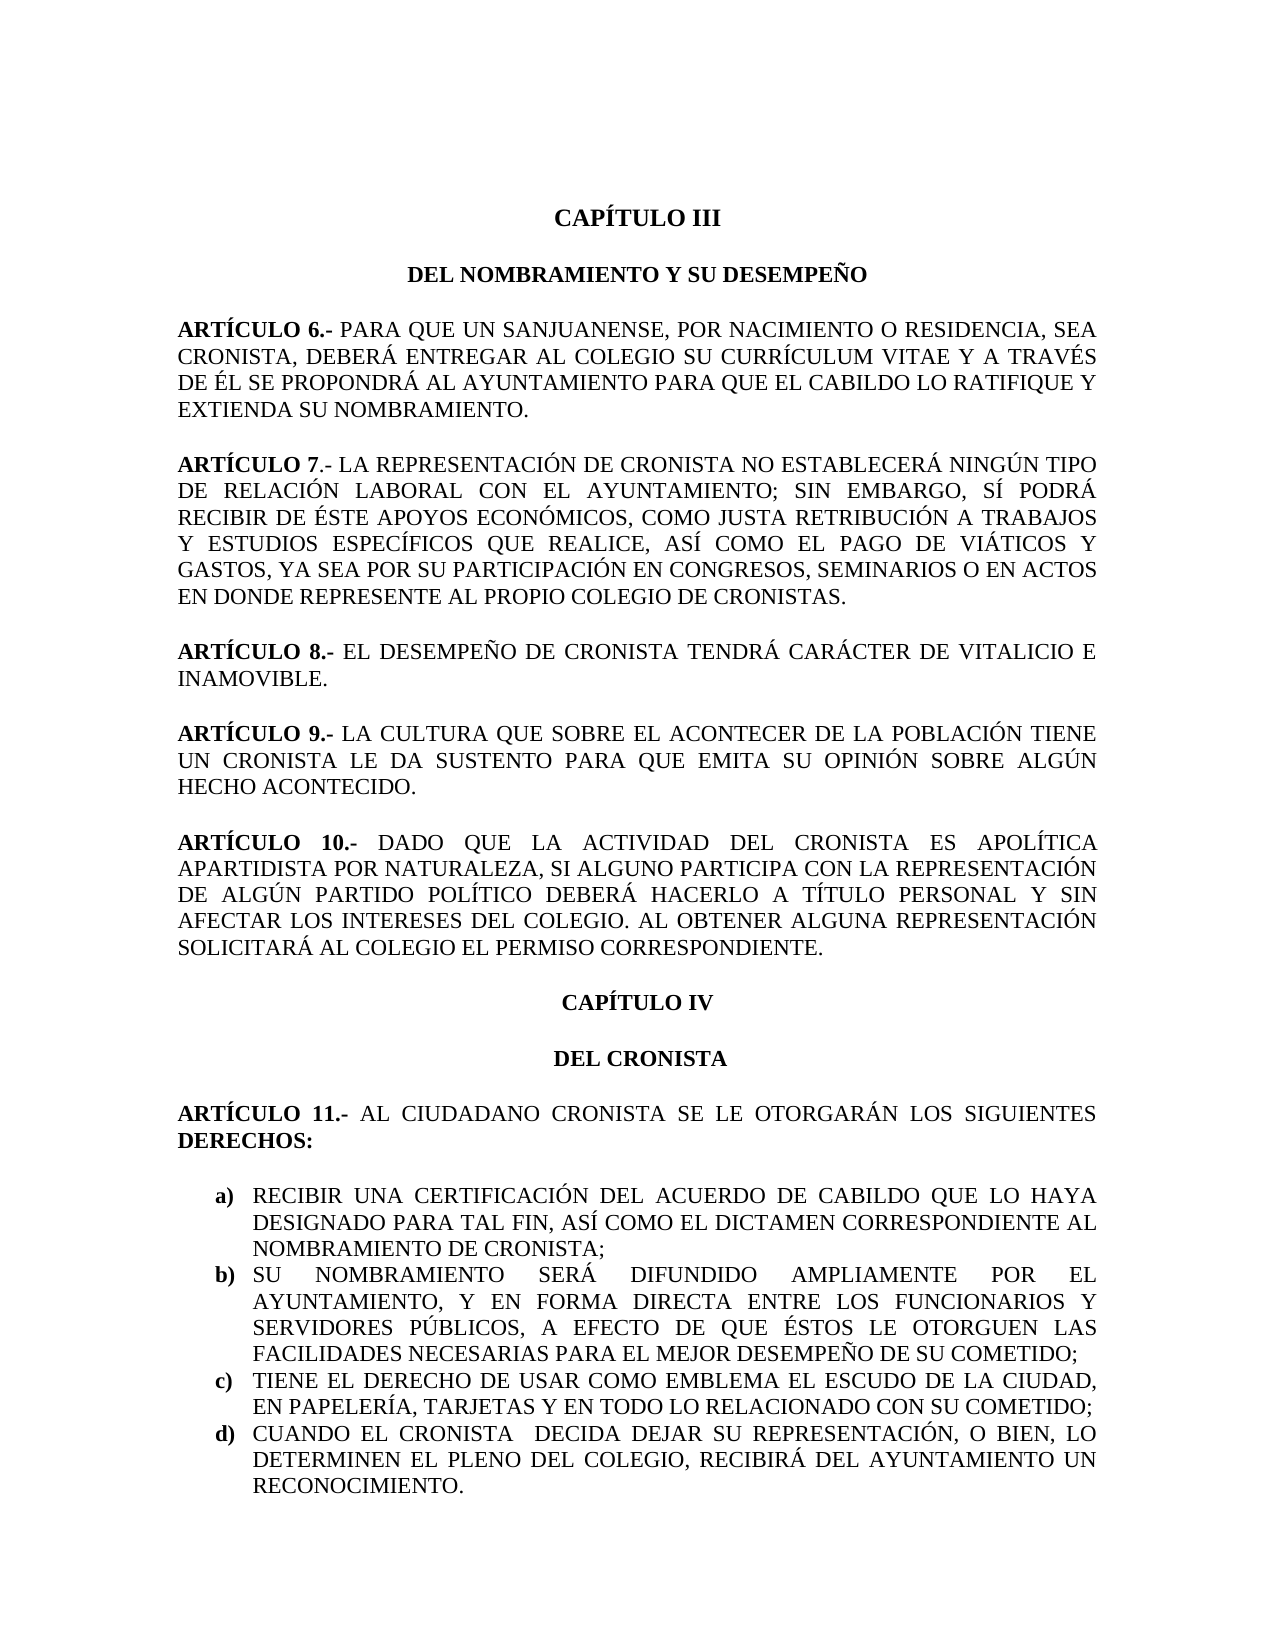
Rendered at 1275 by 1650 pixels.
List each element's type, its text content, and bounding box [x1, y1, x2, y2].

text CAPÍTULO IV [177, 989, 1098, 1016]
text CAPÍTULO III [177, 203, 1098, 232]
text ARTÍCULO 9.- LA CULTURA QUE SOBRE EL ACONTECER DE LA POBLACIÓN TIENE UN CRONISTA LE DA SUSTENTO PARA QUE EMITA SU OPINIÓN SOBRE ALGÚN HECHO ACONTECIDO. [177, 720, 1098, 799]
text DEL CRONISTA [177, 1045, 1098, 1071]
text DEL NOMBRAMIENTO Y SU DESEMPEÑO [177, 261, 1098, 287]
list RECIBIR UNA CERTIFICACIÓN DEL ACUERDO DE CABILDO QUE LO HAYA DESIGNADO PARA TAL FIN, ASÍ COMO EL DICTAMEN CORRESPONDIENTE AL NOMBRAMIENTO DE CRONISTA; [215, 1182, 1098, 1261]
text ARTÍCULO 6.- PARA QUE UN SANJUANENSE, POR NACIMIENTO O RESIDENCIA, SEA CRONISTA, DEBERÁ ENTREGAR AL COLEGIO SU CURRÍCULUM VITAE Y A TRAVÉS DE ÉL SE PROPONDRÁ AL AYUNTAMIENTO PARA QUE EL CABILDO LO RATIFIQUE Y EXTIENDA SU NOMBRAMIENTO. [177, 317, 1098, 422]
list SU NOMBRAMIENTO SERÁ DIFUNDIDO AMPLIAMENTE POR EL AYUNTAMIENTO, Y EN FORMA DIRECTA ENTRE LOS FUNCIONARIOS Y SERVIDORES PÚBLICOS, A EFECTO DE QUE ÉSTOS LE OTORGUEN LAS FACILIDADES NECESARIAS PARA EL MEJOR DESEMPEÑO DE SU COMETIDO; [215, 1261, 1098, 1367]
text ARTÍCULO 8.- EL DESEMPEÑO DE CRONISTA TENDRÁ CARÁCTER DE VITALICIO E INAMOVIBLE. [177, 638, 1098, 691]
list TIENE EL DERECHO DE USAR COMO EMBLEMA EL ESCUDO DE LA CIUDAD, EN PAPELERÍA, TARJETAS Y EN TODO LO RELACIONADO CON SU COMETIDO; [215, 1367, 1098, 1419]
text ARTÍCULO 10.- DADO QUE LA ACTIVIDAD DEL CRONISTA ES APOLÍTICA APARTIDISTA POR NATURALEZA, SI ALGUNO PARTICIPA CON LA REPRESENTACIÓN DE ALGÚN PARTIDO POLÍTICO DEBERÁ HACERLO A TÍTULO PERSONAL Y SIN AFECTAR LOS INTERESES DEL COLEGIO. AL OBTENER ALGUNA REPRESENTACIÓN SOLICITARÁ AL COLEGIO EL PERMISO CORRESPONDIENTE. [177, 828, 1098, 960]
text ARTÍCULO 11.- AL CIUDADANO CRONISTA SE LE OTORGARÁN LOS SIGUIENTES DERECHOS: [177, 1101, 1098, 1153]
text ARTÍCULO 7.- LA REPRESENTACIÓN DE CRONISTA NO ESTABLECERÁ NINGÚN TIPO DE RELACIÓN LABORAL CON EL AYUNTAMIENTO; SIN EMBARGO, SÍ PODRÁ RECIBIR DE ÉSTE APOYOS ECONÓMICOS, COMO JUSTA RETRIBUCIÓN A TRABAJOS Y ESTUDIOS ESPECÍFICOS QUE REALICE, ASÍ COMO EL PAGO DE VIÁTICOS Y GASTOS, YA SEA POR SU PARTICIPACIÓN EN CONGRESOS, SEMINARIOS O EN ACTOS EN DONDE REPRESENTE AL PROPIO COLEGIO DE CRONISTAS. [177, 451, 1098, 609]
list CUANDO EL CRONISTA DECIDA DEJAR SU REPRESENTACIÓN, O BIEN, LO DETERMINEN EL PLENO DEL COLEGIO, RECIBIRÁ DEL AYUNTAMIENTO UN RECONOCIMIENTO. [215, 1419, 1098, 1499]
